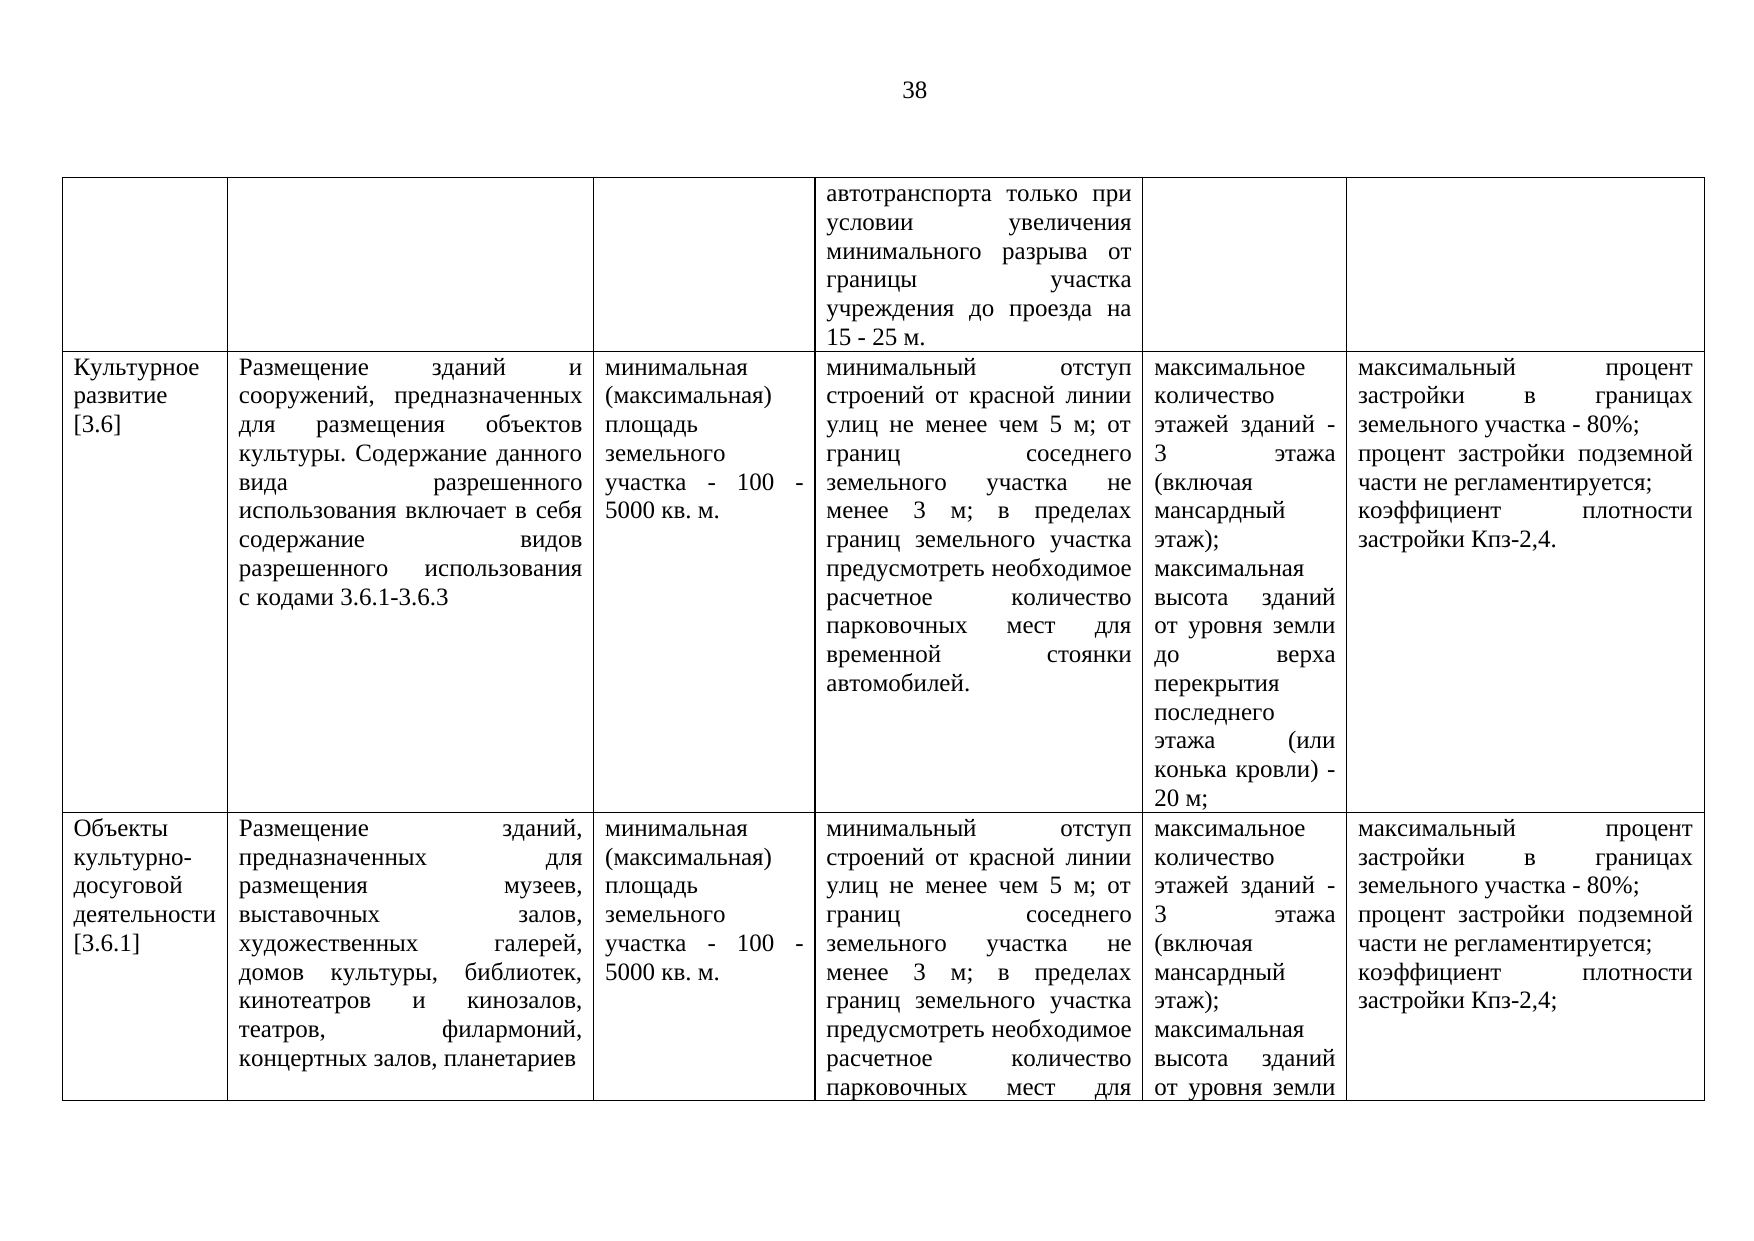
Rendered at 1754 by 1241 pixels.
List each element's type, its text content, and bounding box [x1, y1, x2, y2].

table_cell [1347, 813, 1704, 1100]
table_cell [228, 813, 593, 1100]
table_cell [594, 178, 814, 351]
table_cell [63, 178, 227, 351]
table_cell Культурное развитие [3.6] [63, 352, 227, 812]
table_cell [594, 813, 814, 1100]
table_cell минимальная (максимальная) площадь земельного участка - 100 - 5000 кв. м. [594, 352, 814, 812]
table_cell Размещение зданий и сооружений, предназначенных для размещения объектов культуры. Содержание данного вида разрешенного использования включает в себя содержание видов разрешенного использования с кодами 3.6.1-3.6.3 [228, 352, 593, 812]
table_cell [816, 813, 1142, 1100]
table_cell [1143, 813, 1346, 1100]
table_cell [228, 178, 593, 351]
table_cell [816, 178, 1142, 351]
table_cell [63, 813, 227, 1100]
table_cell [1347, 178, 1704, 351]
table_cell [1143, 178, 1346, 351]
